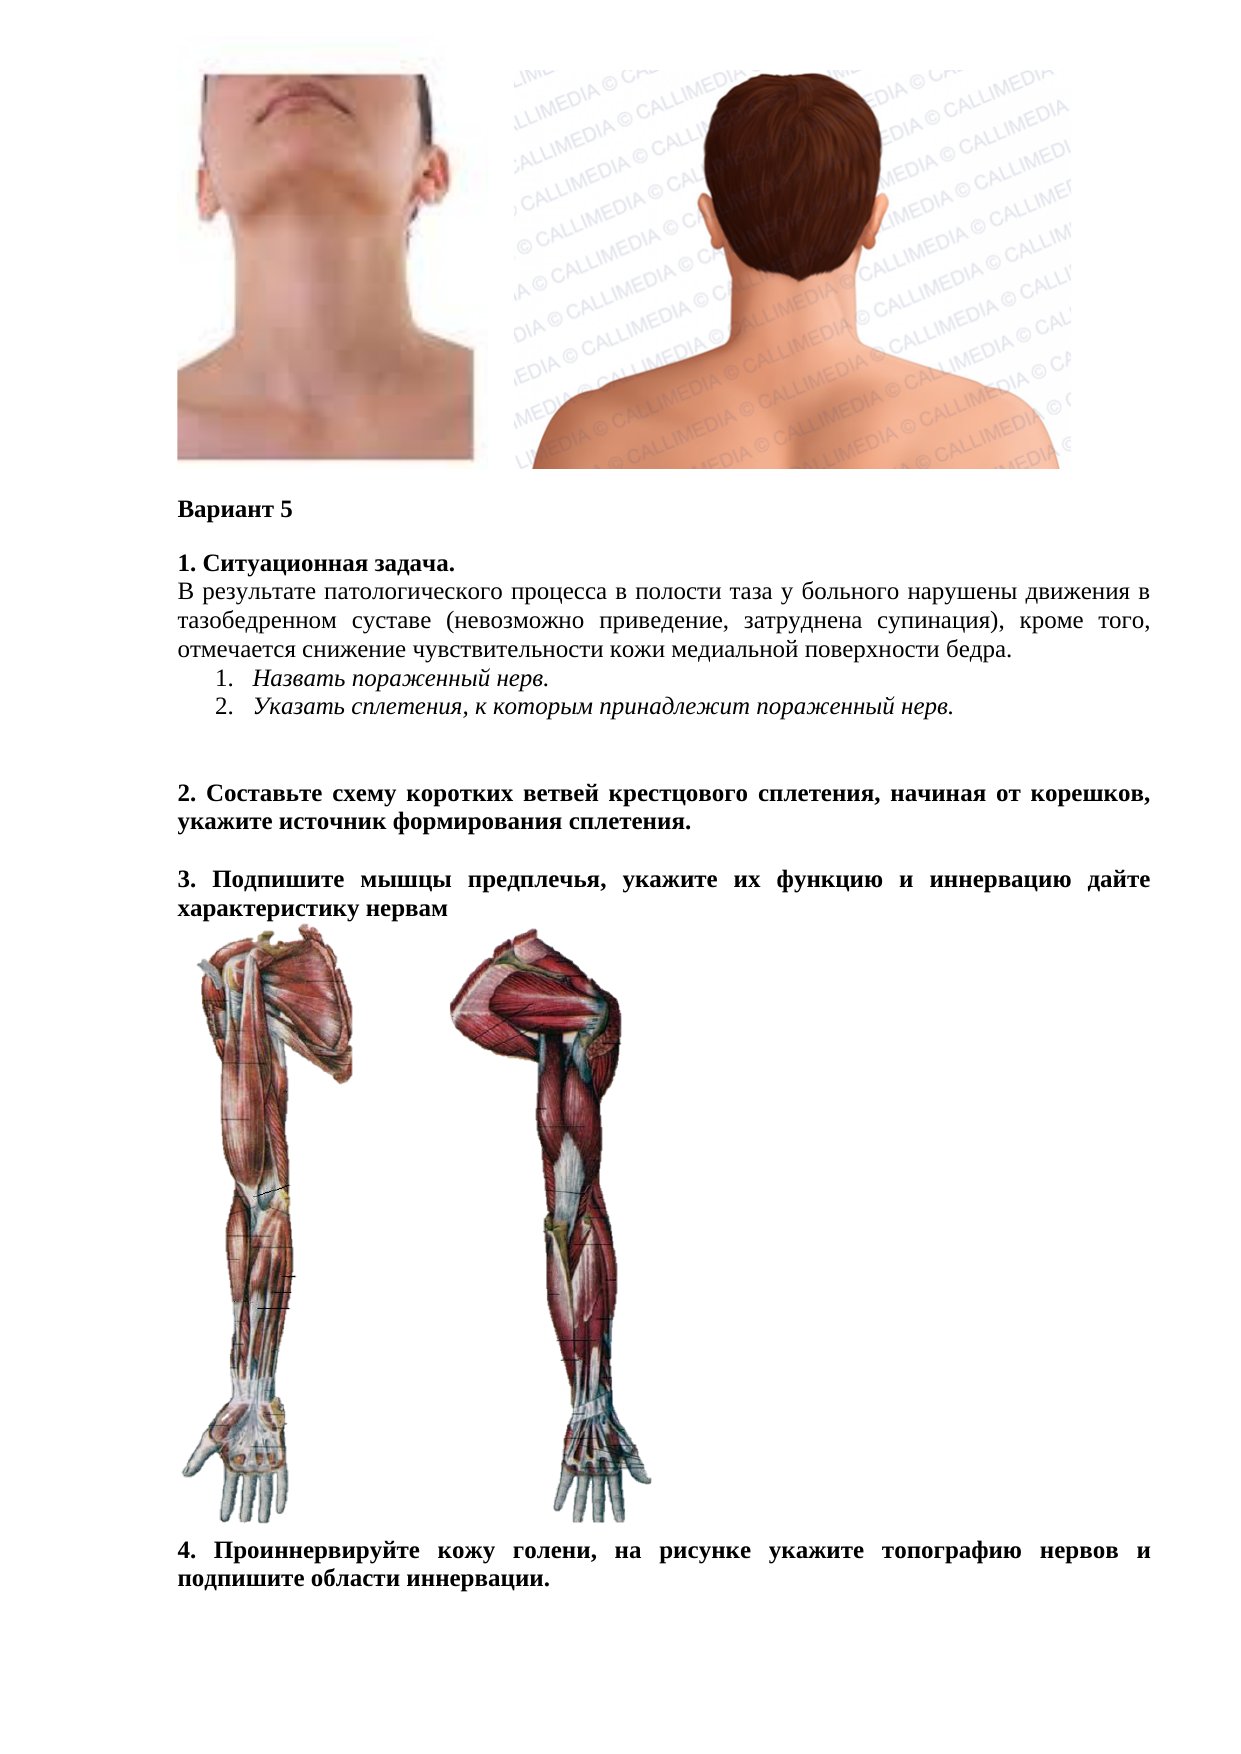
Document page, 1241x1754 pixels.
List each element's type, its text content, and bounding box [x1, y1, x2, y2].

text 2. Составьте схему коротких ветвей крестцового сплетения, начиная от корешков, укажите источник формирования сплетения. [177, 778, 1152, 835]
text 1. Ситуационная задача. [177, 548, 1152, 576]
picture [177, 36, 489, 469]
picture [514, 70, 1072, 469]
list Указать сплетения, к которым принадлежит пораженный нерв. [215, 691, 1152, 720]
text В результате патологического процесса в полости таза у больного нарушены движения в тазобедренном суставе (невозможно приведение, затруднена супинация), кроме того, отмечается снижение чувствительности кожи медиальной поверхности бедра. [177, 576, 1152, 663]
text Вариант 5 [177, 494, 1152, 523]
text 3. Подпишите мышцы предплечья, укажите их функцию и иннервацию дайте характеристику нервам [177, 864, 1152, 921]
picture [442, 926, 652, 1535]
picture [177, 921, 374, 1535]
list Назвать пораженный нерв. [215, 663, 1152, 691]
text 4. Проиннервируйте кожу голени, на рисунке укажите топографию нервов и подпишите области иннервации. [177, 1535, 1152, 1592]
